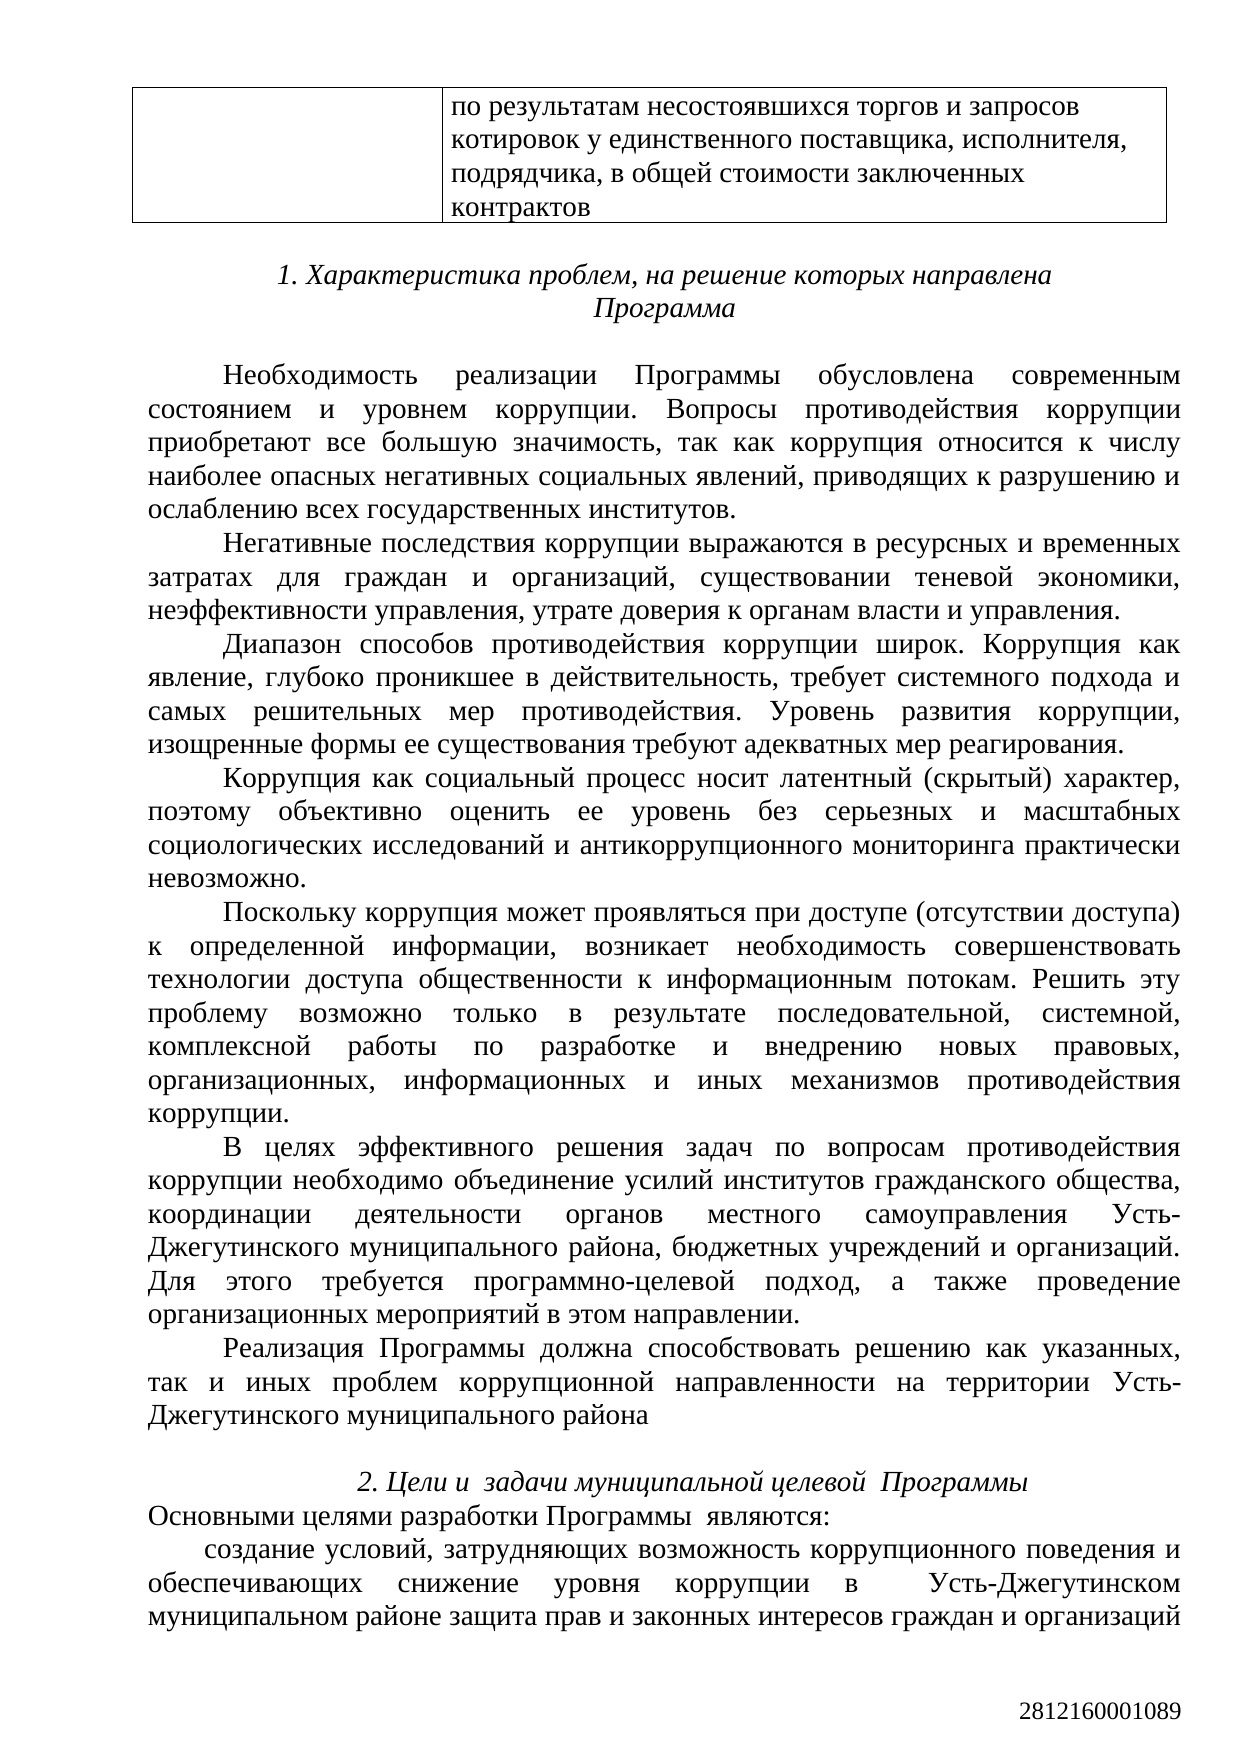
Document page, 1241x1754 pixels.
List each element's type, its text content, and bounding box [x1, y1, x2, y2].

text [148, 1531, 1181, 1632]
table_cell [133, 88, 442, 222]
text 2. Цели и задачи муниципальной целевой Программы [148, 1464, 1181, 1498]
text В целях эффективного решения задач по вопросам противодействия коррупции необходимо объединение усилий институтов гражданского общества, координации деятельности органов местного самоуправления Усть-Джегутинского муниципального района, бюджетных учреждений и организаций. Для этого требуется программно-целевой подход, а также проведение организационных мероприятий в этом направлении. [148, 1129, 1181, 1330]
text Коррупция как социальный процесс носит латентный (скрытый) характер, поэтому объективно оценить ее уровень без серьезных и масштабных социологических исследований и антикоррупционного мониторинга практически невозможно. [148, 760, 1181, 894]
text Программа [148, 290, 1181, 324]
text Поскольку коррупция может проявляться при доступе (отсутствии доступа) к определенной информации, возникает необходимость совершенствовать технологии доступа общественности к информационным потокам. Решить эту проблему возможно только в результате последовательной, системной, комплексной работы по разработке и внедрению новых правовых, организационных, информационных и иных механизмов противодействия коррупции. [148, 894, 1181, 1129]
text 1. Характеристика проблем, на решение которых направлена [148, 257, 1181, 290]
text Реализация Программы должна способствовать решению как указанных, так и иных проблем коррупционной направленности на территории Усть-Джегутинского муниципального района [148, 1330, 1181, 1431]
text Необходимость реализации Программы обусловлена современным состоянием и уровнем коррупции. Вопросы противодействия коррупции приобретают все большую значимость, так как коррупция относится к числу наиболее опасных негативных социальных явлений, приводящих к разрушению и ослаблению всех государственных институтов. [148, 357, 1181, 525]
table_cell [443, 88, 1166, 222]
text Основными целями разработки Программы являются: [148, 1498, 1181, 1531]
text Негативные последствия коррупции выражаются в ресурсных и временных затратах для граждан и организаций, существовании теневой экономики, неэффективности управления, утрате доверия к органам власти и управления. [148, 525, 1181, 626]
text Диапазон способов противодействия коррупции широк. Коррупция как явление, глубоко проникшее в действительность, требует системного подхода и самых решительных мер противодействия. Уровень развития коррупции, изощренные формы ее существования требуют адекватных мер реагирования. [148, 626, 1181, 760]
